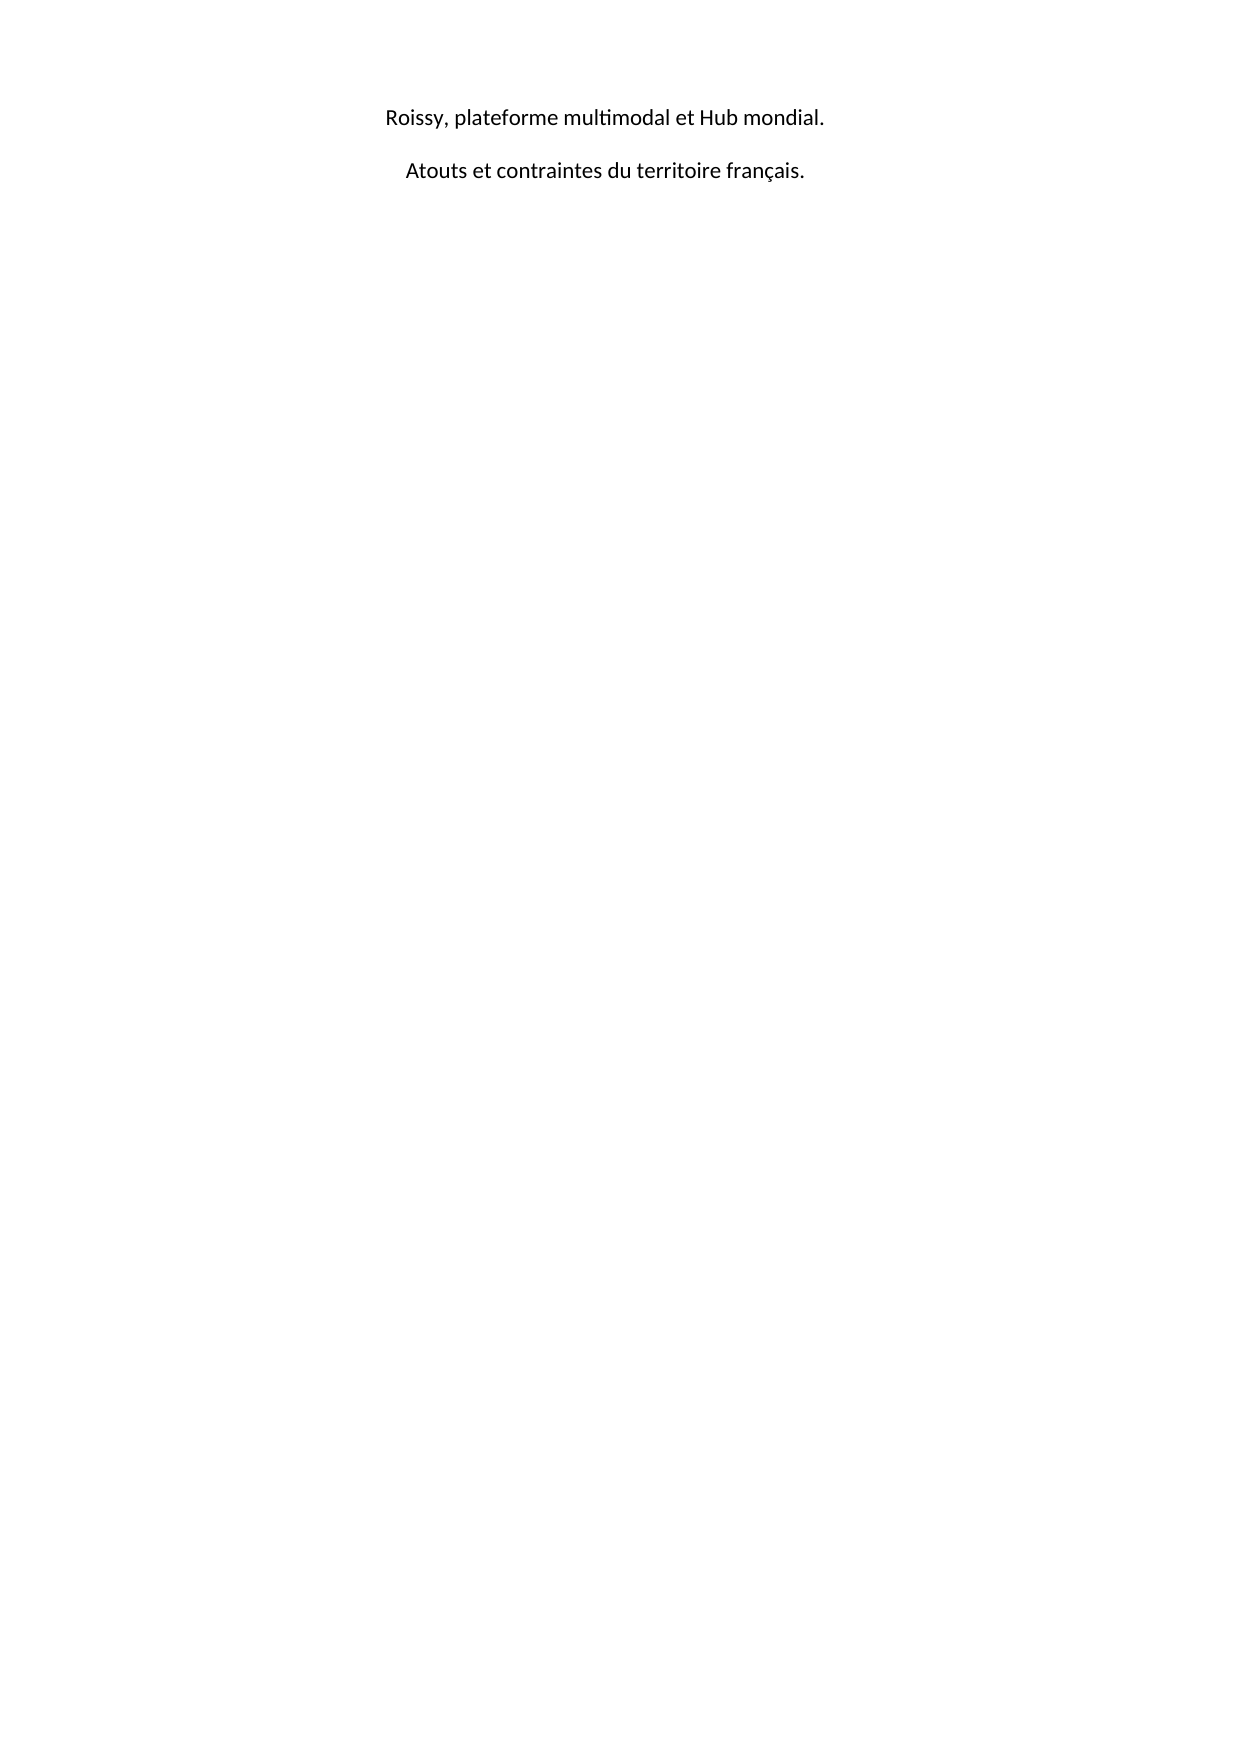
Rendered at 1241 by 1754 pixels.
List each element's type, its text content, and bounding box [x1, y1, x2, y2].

text Atouts et contraintes du territoire français. [74, 156, 1137, 184]
text Roissy, plateforme multimodal et Hub mondial. [74, 103, 1137, 131]
